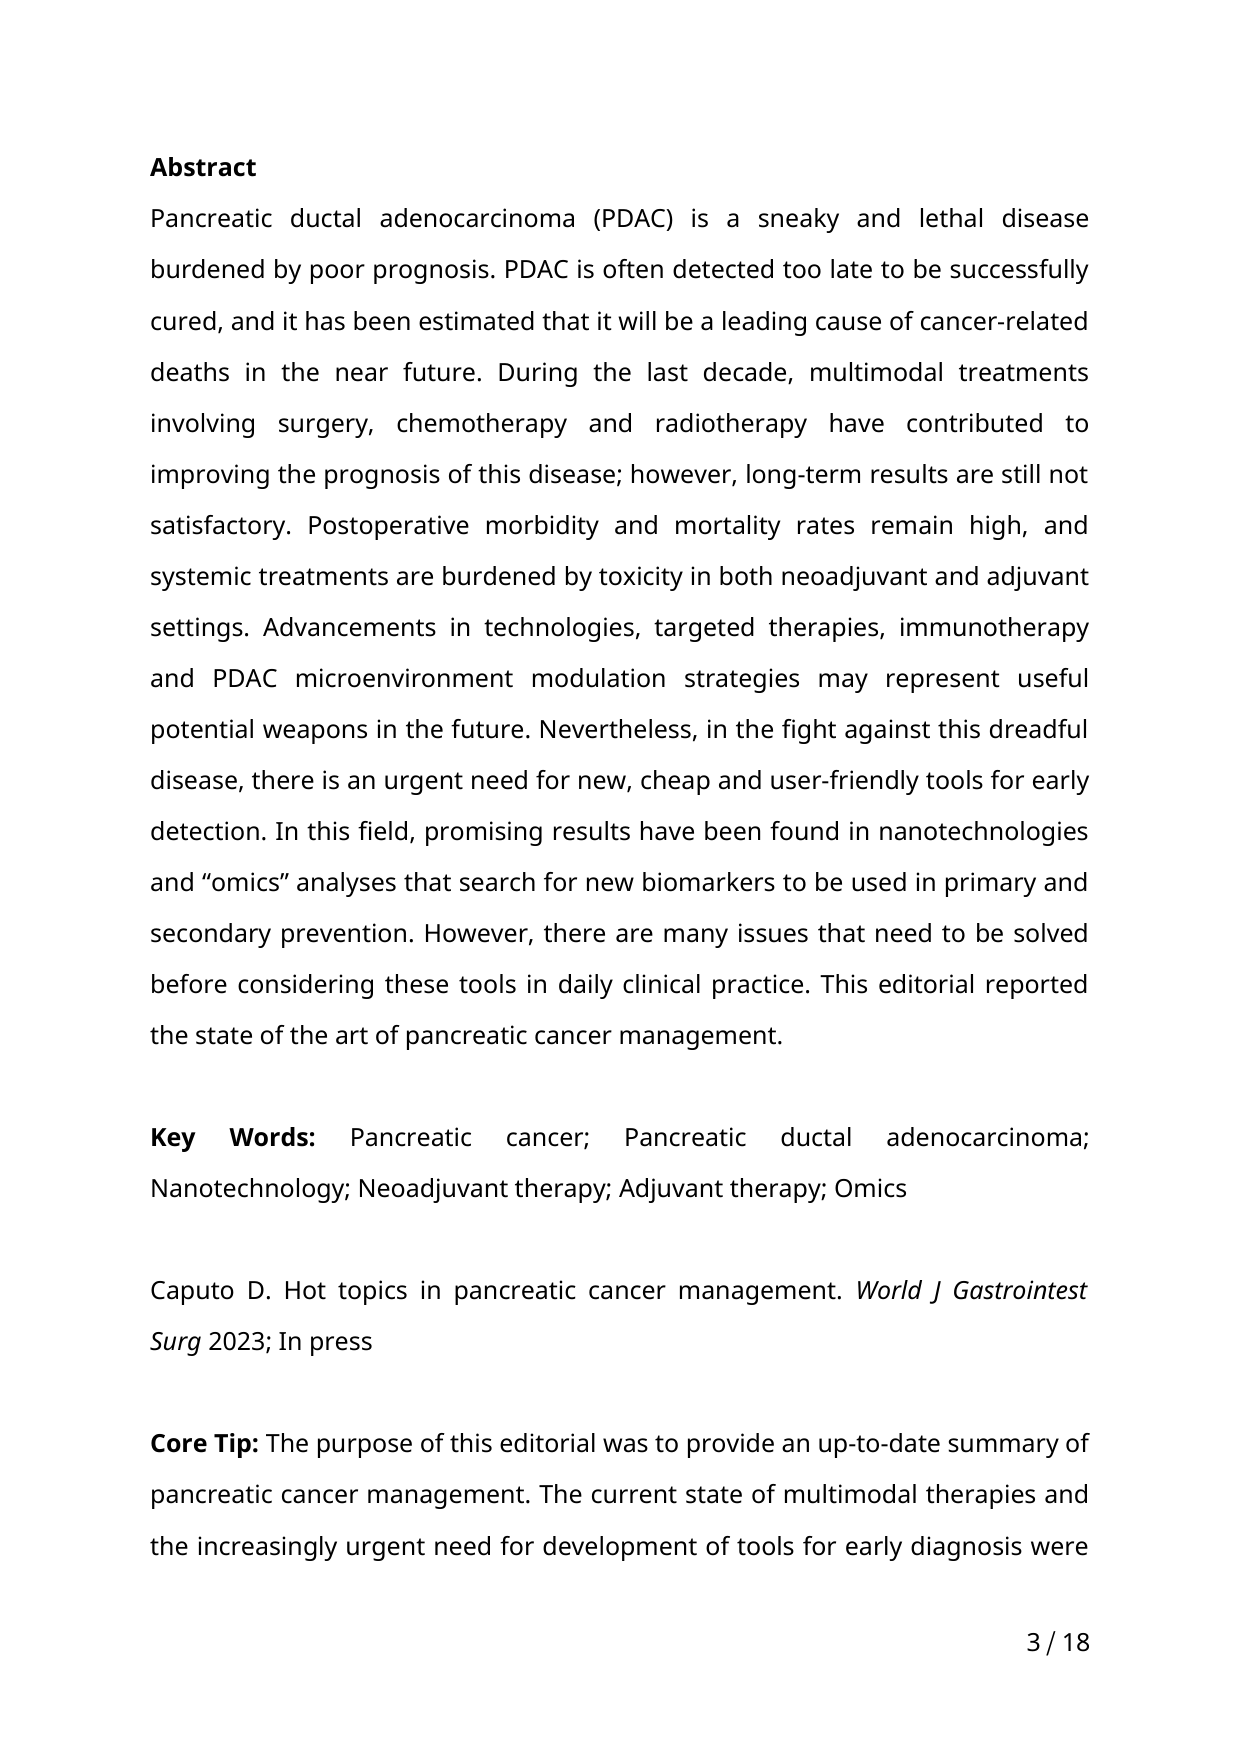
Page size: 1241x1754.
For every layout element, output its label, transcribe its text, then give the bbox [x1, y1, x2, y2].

text Abstract [150, 150, 1090, 184]
text Pancreatic ductal adenocarcinoma (PDAC) is a sneaky and lethal disease burdened by poor prognosis. PDAC is often detected too late to be successfully cured, and it has been estimated that it will be a leading cause of cancer-related deaths in the near future. During the last decade, multimodal treatments involving surgery, chemotherapy and radiotherapy have contributed to improving the prognosis of this disease; however, long-term results are still not satisfactory. Postoperative morbidity and mortality rates remain high, and systemic treatments are burdened by toxicity in both neoadjuvant and adjuvant settings. Advancements in technologies, targeted therapies, immunotherapy and PDAC microenvironment modulation strategies may represent useful potential weapons in the future. Nevertheless, in the fight against this dreadful disease, there is an urgent need for new, cheap and user-friendly tools for early detection. In this field, promising results have been found in nanotechnologies and “omics” analyses that search for new biomarkers to be used in primary and secondary prevention. However, there are many issues that need to be solved before considering these tools in daily clinical practice. This editorial reported the state of the art of pancreatic cancer management. [150, 201, 1090, 1052]
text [150, 1426, 1090, 1562]
text Key Words: Pancreatic cancer; Pancreatic ductal adenocarcinoma; Nanotechnology; Neoadjuvant therapy; Adjuvant therapy; Omics [150, 1120, 1090, 1205]
text Caputo D. Hot topics in pancreatic cancer management. World J Gastrointest Surg 2023; In press [150, 1273, 1090, 1358]
